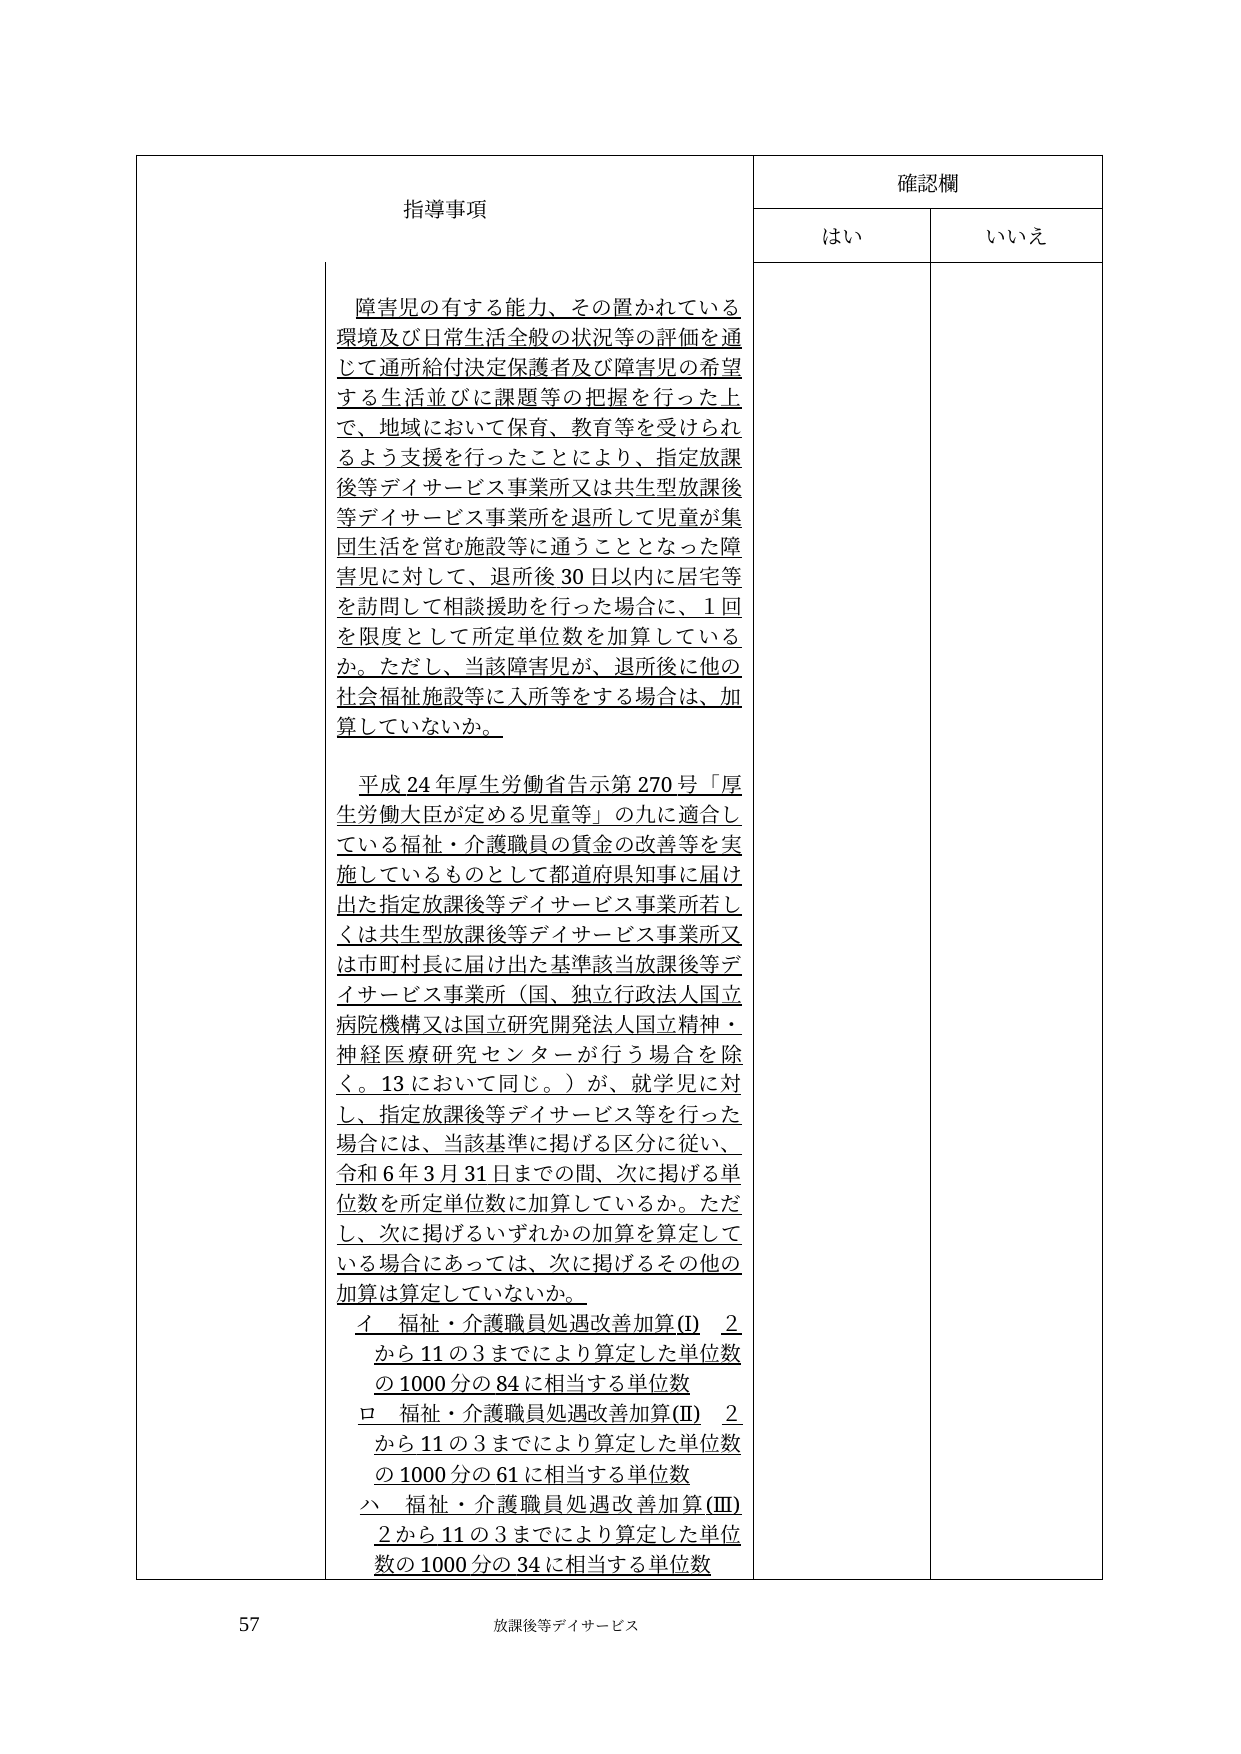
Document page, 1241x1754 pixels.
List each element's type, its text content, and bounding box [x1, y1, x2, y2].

table_header 指導事項 [137, 156, 753, 262]
table_cell いいえ [931, 209, 1102, 262]
table_header 確認欄 [754, 156, 1102, 208]
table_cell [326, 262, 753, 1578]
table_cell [137, 262, 325, 1578]
table_cell [931, 263, 1102, 1578]
table_cell はい [754, 209, 930, 262]
table_cell [754, 263, 930, 1578]
